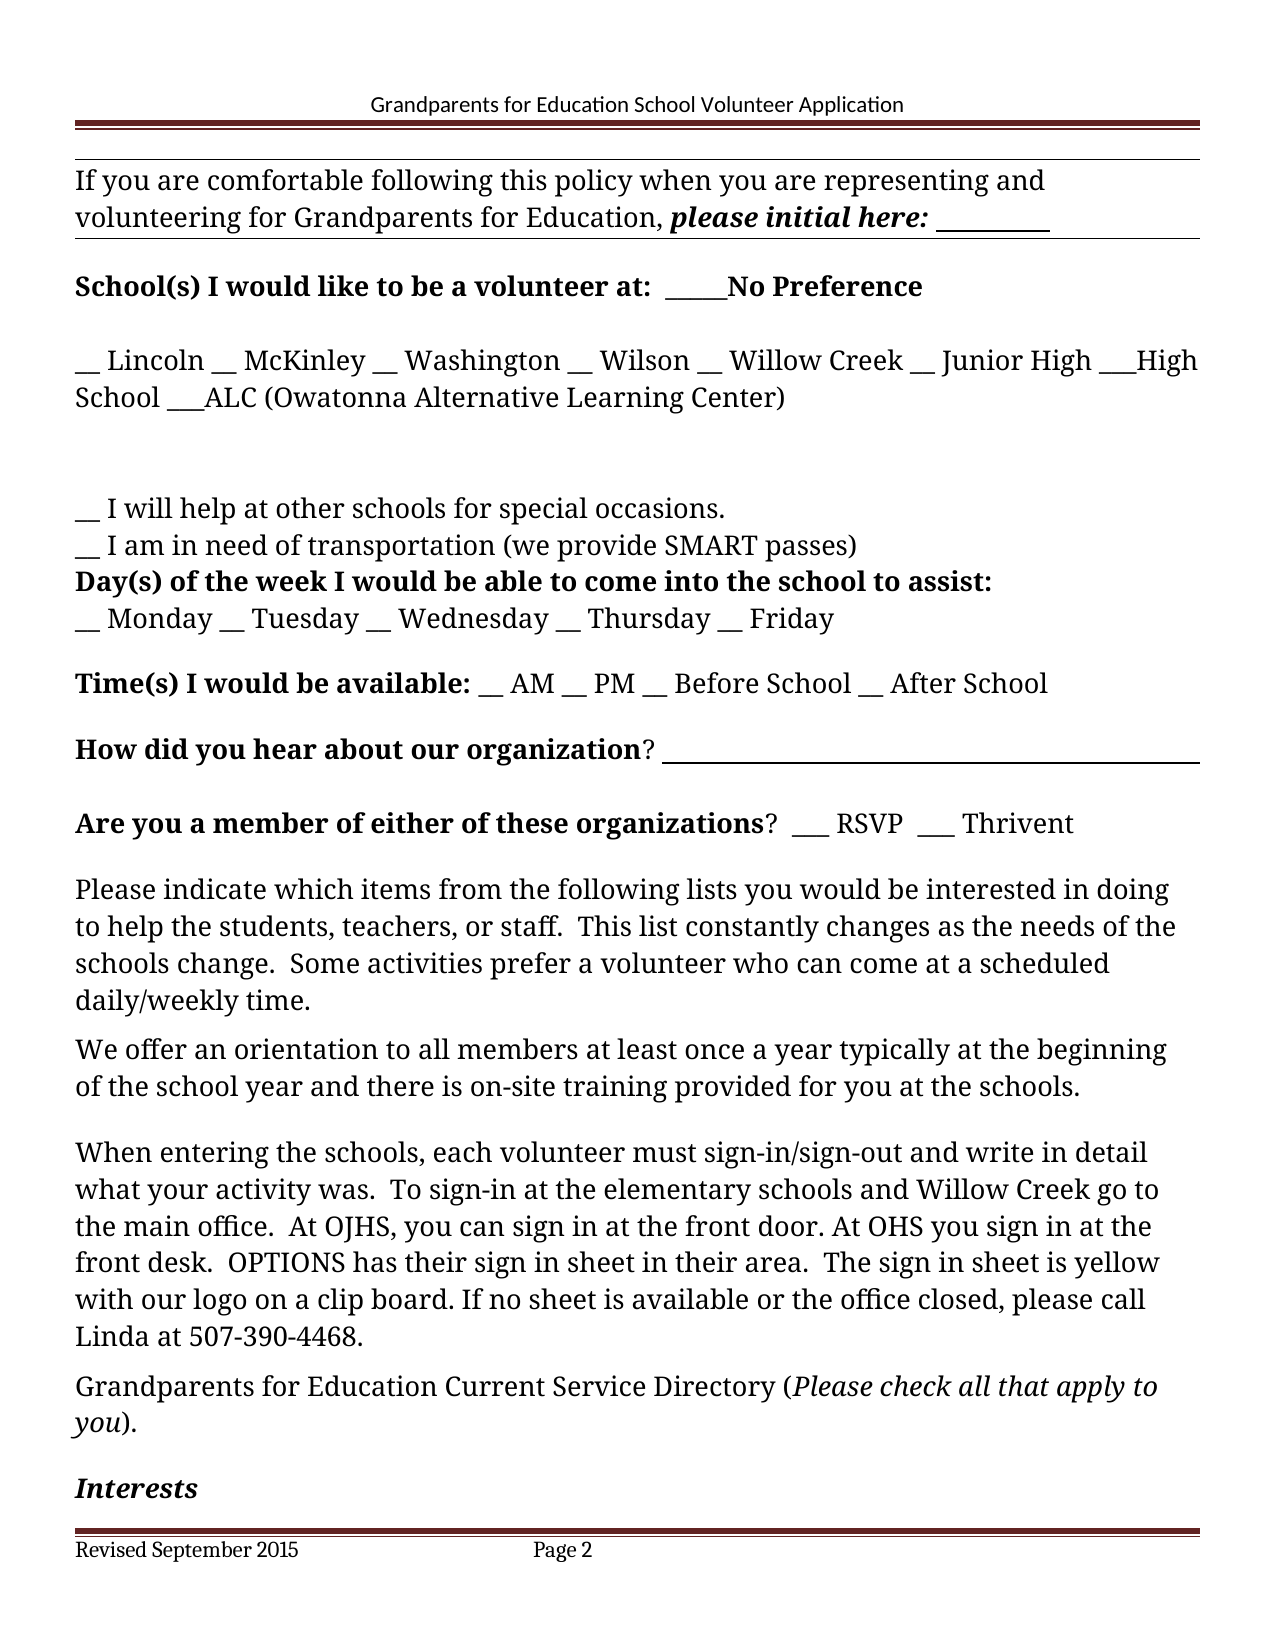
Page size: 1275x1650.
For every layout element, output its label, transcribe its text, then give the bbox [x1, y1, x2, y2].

text __ Monday __ Tuesday __ Wednesday __ Thursday __ Friday [75, 600, 1200, 637]
text __ I will help at other schools for special occasions. [75, 489, 1200, 526]
text When entering the schools, each volunteer must sign-in/sign-out and write in detail what your activity was. To sign-in at the elementary schools and Willow Creek go to the main office. At OJHS, you can sign in at the front door. At OHS you sign in at the front desk. OPTIONS has their sign in sheet in their area. The sign in sheet is yellow with our logo on a clip board. If no sheet is available or the office closed, please call Linda at 507-390-4468. [75, 1133, 1200, 1354]
text Interests [75, 1470, 400, 1507]
text Are you a member of either of these organizations? ___ RSVP ___ Thrivent [75, 804, 1200, 841]
text Time(s) I would be available: __ AM __ PM __ Before School __ After School [75, 664, 1200, 701]
text How did you hear about our organization? [75, 731, 1200, 767]
text __ Lincoln __ McKinley __ Washington __ Wilson __ Willow Creek __ Junior High ___High School ___ALC (Owatonna Alternative Learning Center) [75, 342, 1200, 415]
text School(s) I would like to be a volunteer at: _____No Preference [75, 268, 1200, 305]
text Please indicate which items from the following lists you would be interested in doing to help the students, teachers, or staff. This list constantly changes as the needs of the schools change. Some activities prefer a volunteer who can come at a scheduled daily/weekly time. [75, 870, 1200, 1018]
text We offer an orientation to all members at least once a year typically at the beginning of the school year and there is on-site training provided for you at the schools. [75, 1030, 1200, 1104]
text If you are comfortable following this policy when you are representing and volunteering for Grandparents for Education, please initial here: [75, 160, 1200, 238]
text Day(s) of the week I would be able to come into the school to assist: [75, 563, 1200, 600]
text __ I am in need of transportation (we provide SMART passes) [75, 526, 1200, 563]
text Grandparents for Education Current Service Directory (Please check all that apply to you). [75, 1367, 1200, 1441]
